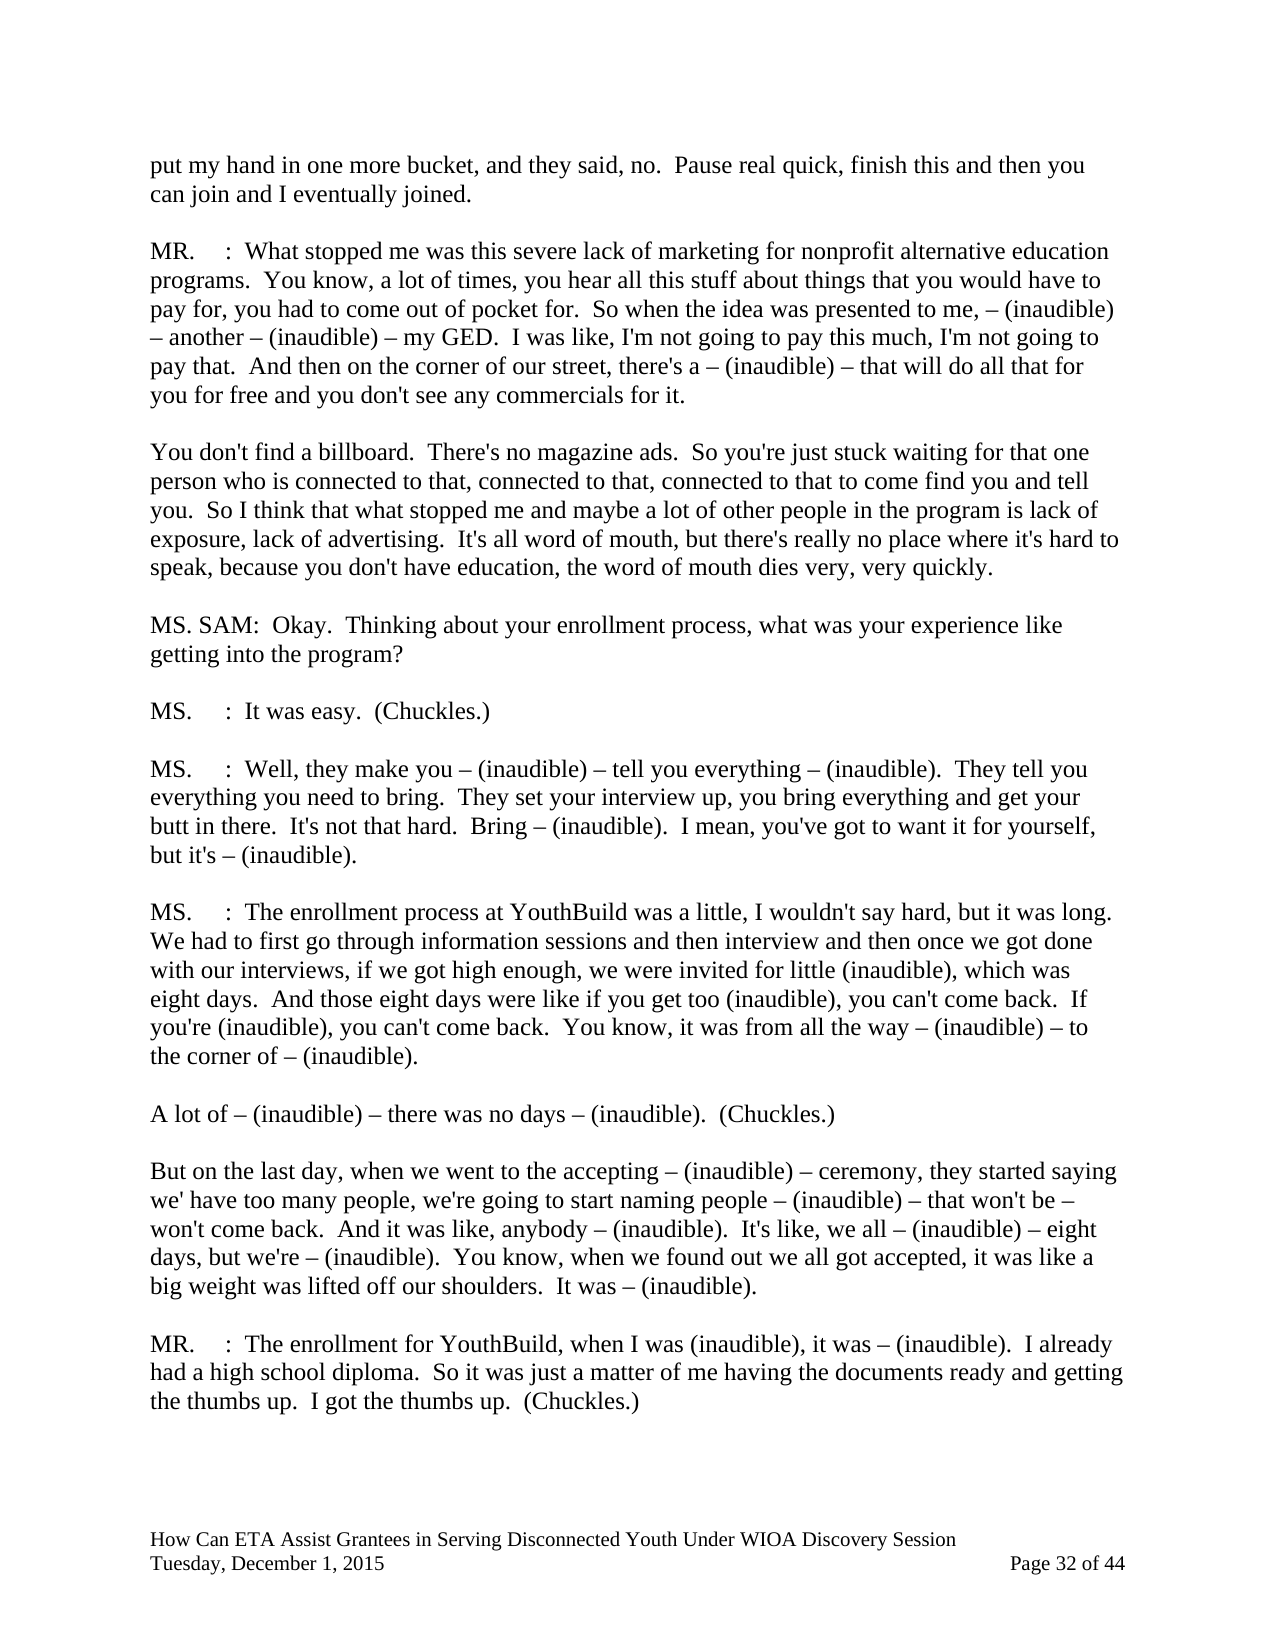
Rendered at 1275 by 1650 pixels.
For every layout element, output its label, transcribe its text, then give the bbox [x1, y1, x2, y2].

text MS. : The enrollment process at YouthBuild was a little, I wouldn't say hard, but it was long. We had to first go through information sessions and then interview and then once we got done with our interviews, if we got high enough, we were invited for little (inaudible), which was eight days. And those eight days were like if you get too (inaudible), you can't come back. If you're (inaudible), you can't come back. You know, it was from all the way – (inaudible) – to the corner of – (inaudible). [150, 897, 1125, 1070]
text MR. : What stopped me was this severe lack of marketing for nonprofit alternative education programs. You know, a lot of times, you hear all this stuff about things that you would have to pay for, you had to come out of pocket for. So when the idea was presented to me, – (inaudible) – another – (inaudible) – my GED. I was like, I'm not going to pay this much, I'm not going to pay that. And then on the corner of our street, there's a – (inaudible) – that will do all that for you for free and you don't see any commercials for it. [150, 236, 1125, 409]
text MS. : It was easy. (Chuckles.) [150, 696, 1125, 725]
text You don't find a billboard. There's no magazine ads. So you're just stuck waiting for that one person who is connected to that, connected to that, connected to that to come find you and tell you. So I think that what stopped me and maybe a lot of other people in the program is lack of exposure, lack of advertising. It's all word of mouth, but there's really no place where it's hard to speak, because you don't have education, the word of mouth dies very, very quickly. [150, 437, 1125, 581]
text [150, 150, 1125, 207]
text MS. SAM: Okay. Thinking about your enrollment process, what was your experience like getting into the program? [150, 610, 1125, 667]
text A lot of – (inaudible) – there was no days – (inaudible). (Chuckles.) [150, 1099, 1125, 1127]
text MR. : The enrollment for YouthBuild, when I was (inaudible), it was – (inaudible). I already had a high school diploma. So it was just a matter of me having the documents ready and getting the thumbs up. I got the thumbs up. (Chuckles.) [150, 1329, 1125, 1415]
text MS. : Well, they make you – (inaudible) – tell you everything – (inaudible). They tell you everything you need to bring. They set your interview up, you bring everything and get your butt in there. It's not that hard. Bring – (inaudible). I mean, you've got to want it for yourself, but it's – (inaudible). [150, 754, 1125, 869]
text But on the last day, when we went to the accepting – (inaudible) – ceremony, they started saying we' have too many people, we're going to start naming people – (inaudible) – that won't be – won't come back. And it was like, anybody – (inaudible). It's like, we all – (inaudible) – eight days, but we're – (inaudible). You know, when we found out we all got accepted, it was like a big weight was lifted off our shoulders. It was – (inaudible). [150, 1156, 1125, 1300]
